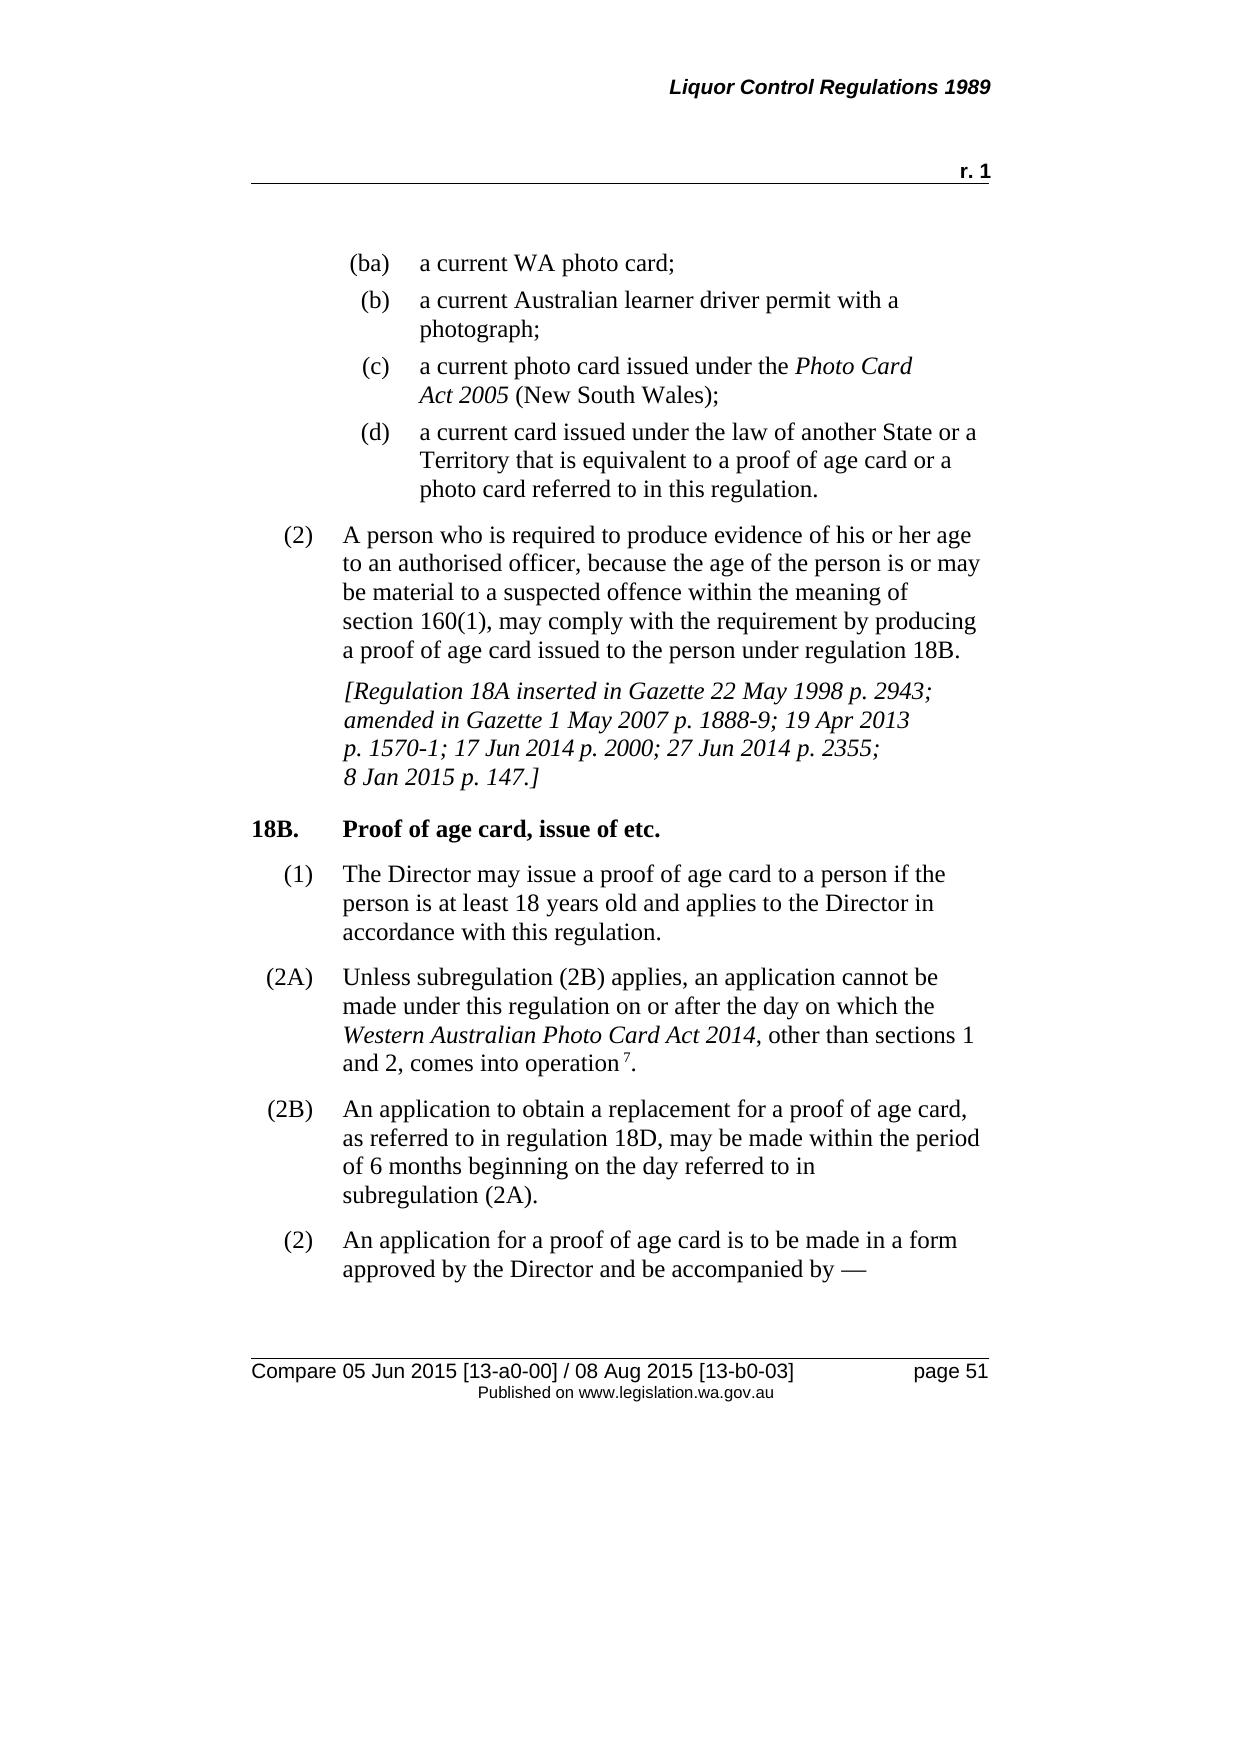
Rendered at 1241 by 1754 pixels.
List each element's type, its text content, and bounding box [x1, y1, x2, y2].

text (ba) a current WA photo card; [251, 248, 989, 277]
text (2) An application for a proof of age card is to be made in a form approved by the Director and be accompanied by — [251, 1226, 989, 1283]
text (c) a current photo card issued under the Photo Card Act 2005 (New South Wales); [251, 351, 989, 408]
text (d) a current card issued under the law of another State or a Territory that is equivalent to a proof of age card or a photo card referred to in this regulation. [251, 417, 989, 503]
text (1) The Director may issue a proof of age card to a person if the person is at least 18 years old and applies to the Director in accordance with this regulation. [251, 859, 989, 946]
text [Regulation 18A inserted in Gazette 22 May 1998 p. 2943; amended in Gazette 1 May 2007 p. 1888-9; 19 Apr 2013 p. 1570-1; 17 Jun 2014 p. 2000; 27 Jun 2014 p. 2355; 8 Jan 2015 p. 147.] [251, 676, 989, 791]
text (b) a current Australian learner driver permit with a photograph; [251, 285, 989, 343]
text (2) A person who is required to produce evidence of his or her age to an authorised officer, because the age of the person is or may be material to a suspected offence within the meaning of section 160(1), may comply with the requirement by producing a proof of age card issued to the person under regulation 18B. [251, 520, 989, 663]
subtitle 18B. Proof of age card, issue of etc. [251, 814, 989, 843]
text (2A) Unless subregulation (2B) applies, an application cannot be made under this regulation on or after the day on which the Western Australian Photo Card Act 2014, other than sections 1 and 2, comes into operation 7. [251, 962, 989, 1077]
text (2B) An application to obtain a replacement for a proof of age card, as referred to in regulation 18D, may be made within the period of 6 months beginning on the day referred to in subregulation (2A). [251, 1094, 989, 1209]
